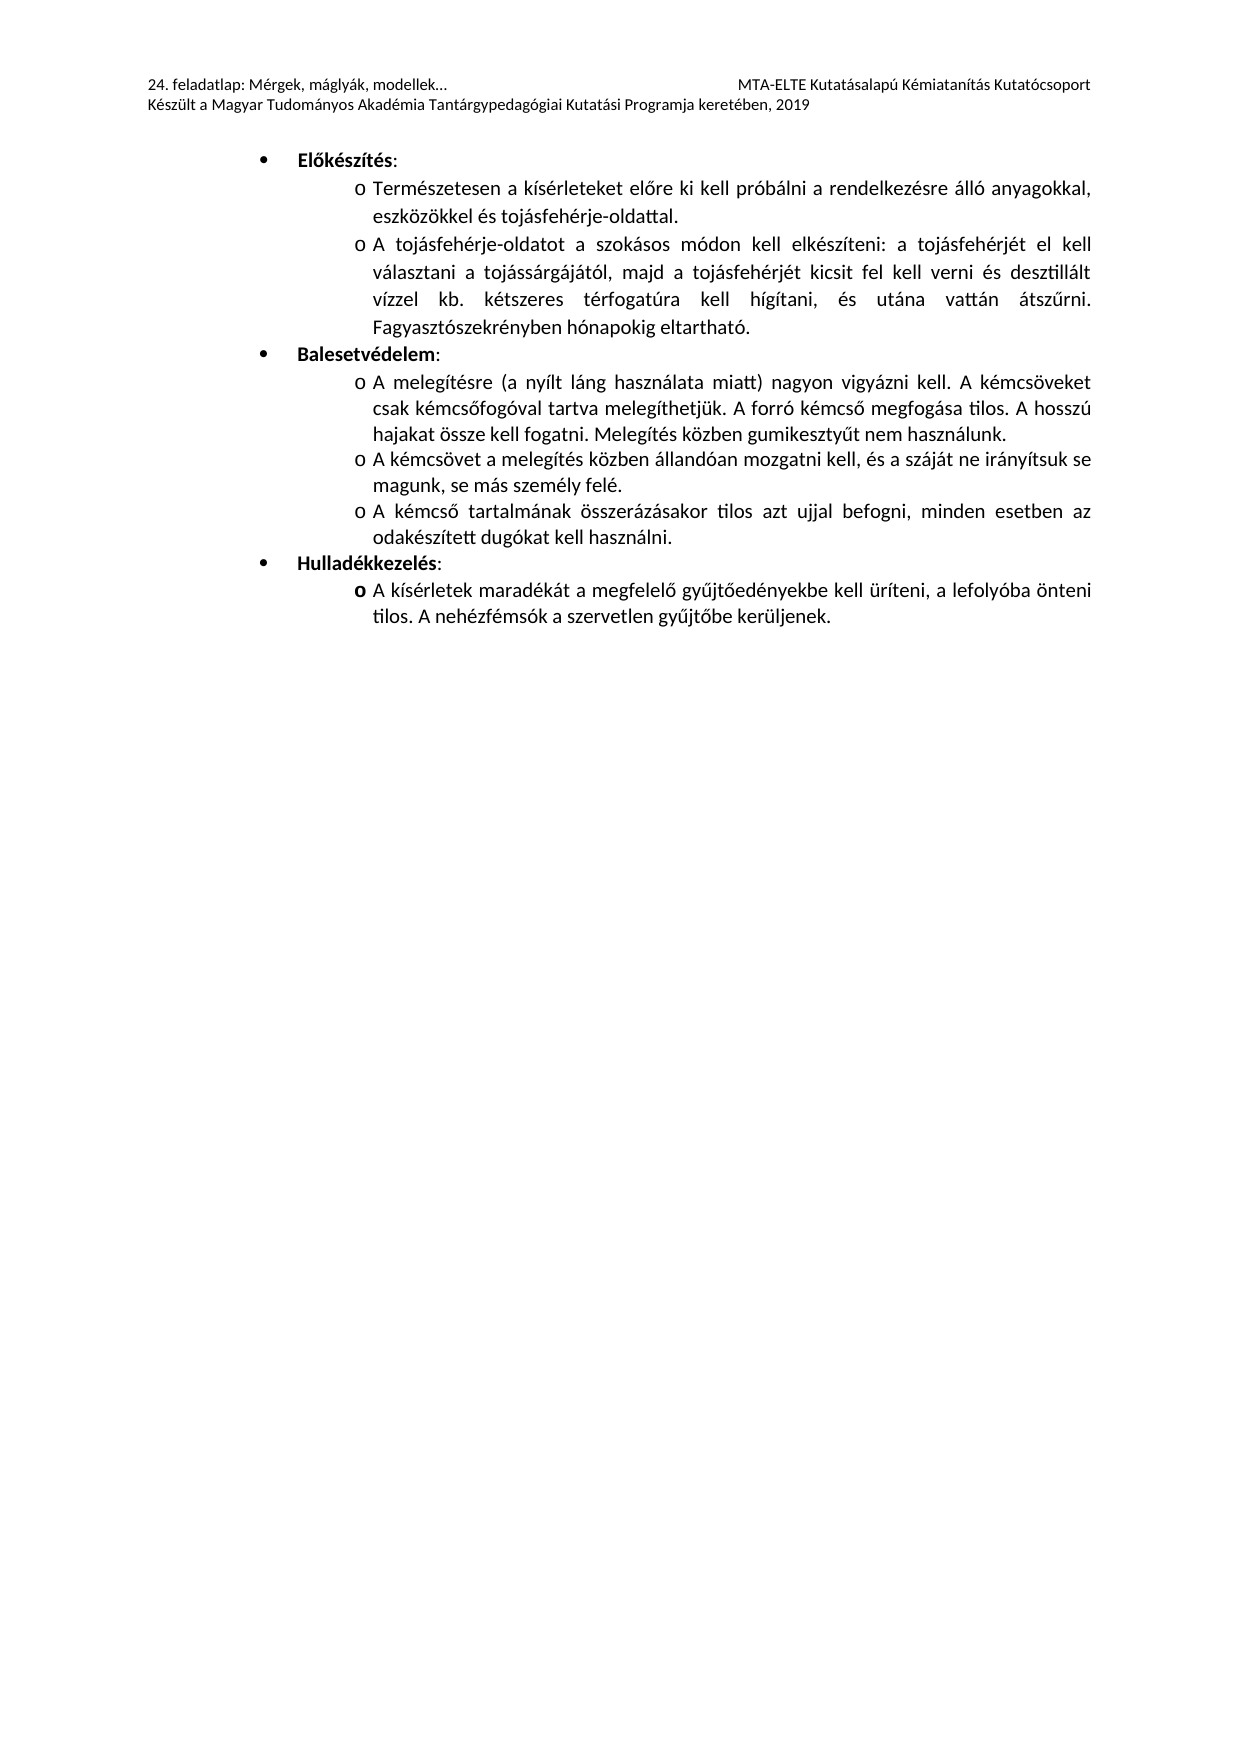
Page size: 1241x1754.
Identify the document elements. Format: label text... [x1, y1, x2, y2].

list Hulladékkezelés: [260, 550, 1093, 575]
list A melegítésre (a nyílt láng használata miatt) nagyon vigyázni kell. A kémcsöveket csak kémcsőfogóval tartva melegíthetjük. A forró kémcső megfogása tilos. A hosszú hajakat össze kell fogatni. Melegítés közben gumikesztyűt nem használunk. [354, 369, 1093, 446]
list Előkészítés: [260, 148, 1093, 173]
list A kémcső tartalmának összerázásakor tilos azt ujjal befogni, minden esetben az odakészített dugókat kell használni. [354, 498, 1093, 550]
list A kísérletek maradékát a megfelelő gyűjtőedényekbe kell üríteni, a lefolyóba önteni tilos. A nehézfémsók a szervetlen gyűjtőbe kerüljenek. [354, 577, 1093, 629]
list Balesetvédelem: [260, 341, 1093, 367]
list A tojásfehérje-oldatot a szokásos módon kell elkészíteni: a tojásfehérjét el kell választani a tojássárgájától, majd a tojásfehérjét kicsit fel kell verni és desztillált vízzel kb. kétszeres térfogatúra kell hígítani, és utána vattán átszűrni. Fagyasztószekrényben hónapokig eltartható. [354, 231, 1093, 339]
list Természetesen a kísérleteket előre ki kell próbálni a rendelkezésre álló anyagokkal, eszközökkel és tojásfehérje-oldattal. [354, 175, 1093, 229]
list A kémcsövet a melegítés közben állandóan mozgatni kell, és a száját ne irányítsuk se magunk, se más személy felé. [354, 446, 1093, 498]
